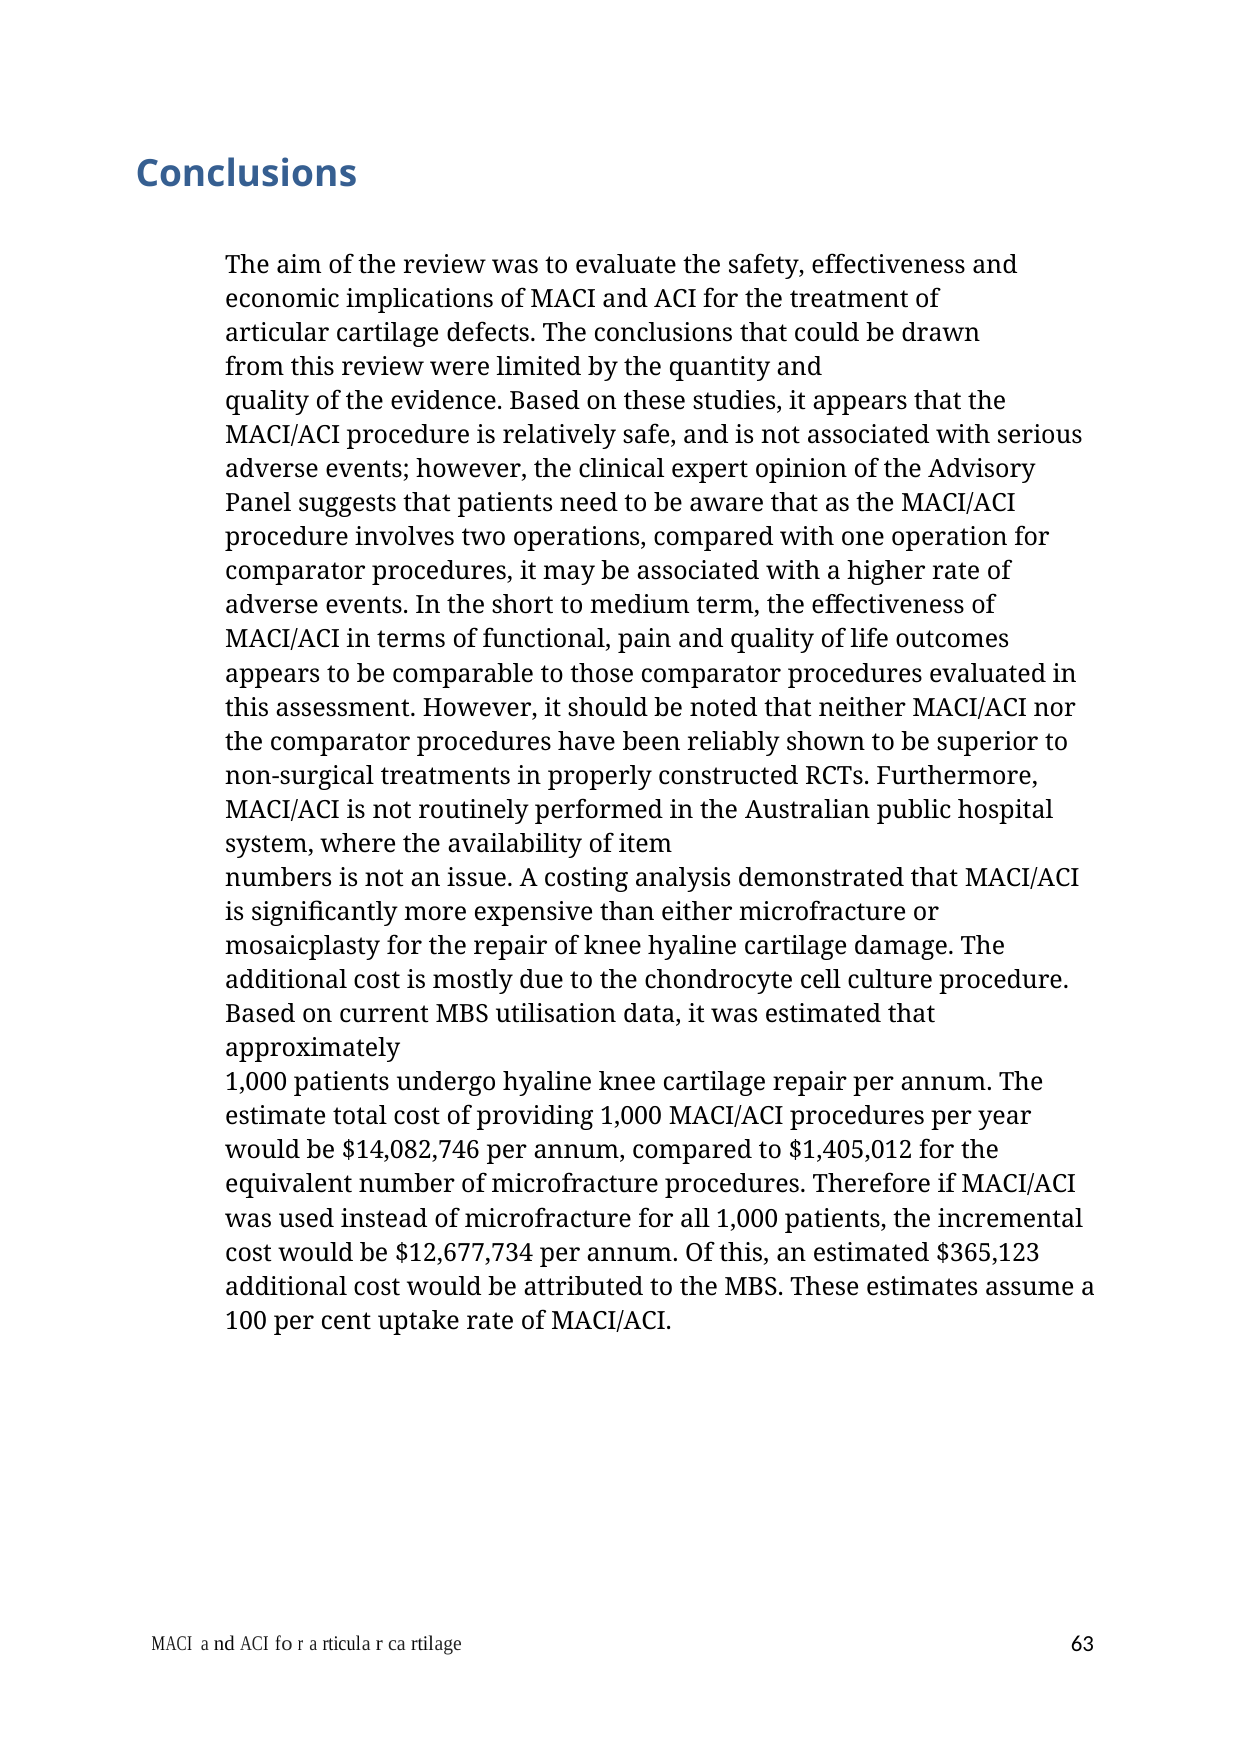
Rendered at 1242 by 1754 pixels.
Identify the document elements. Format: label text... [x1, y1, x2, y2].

text The aim of the review was to evaluate the safety, effectiveness and economic implications of MACI and ACI for the treatment of articular cartilage defects. The conclusions that could be drawn from this review were limited by the quantity and [225, 246, 1029, 383]
subtitle Conclusions [135, 146, 1106, 197]
text 1,000 patients undergo hyaline knee cartilage repair per annum. The estimate total cost of providing 1,000 MACI/ACI procedures per year would be $14,082,746 per annum, compared to $1,405,012 for the equivalent number of microfracture procedures. Therefore if MACI/ACI was used instead of microfracture for all 1,000 patients, the incremental cost would be $12,677,734 per annum. Of this, an estimated $365,123 additional cost would be attributed to the MBS. These estimates assume a 100 per cent uptake rate of MACI/ACI. [225, 1064, 1096, 1336]
text quality of the evidence. Based on these studies, it appears that the MACI/ACI procedure is relatively safe, and is not associated with serious adverse events; however, the clinical expert opinion of the Advisory Panel suggests that patients need to be aware that as the MACI/ACI procedure involves two operations, compared with one operation for comparator procedures, it may be associated with a higher rate of adverse events. In the short to medium term, the effectiveness of MACI/ACI in terms of functional, pain and quality of life outcomes appears to be comparable to those comparator procedures evaluated in this assessment. However, it should be noted that neither MACI/ACI nor the comparator procedures have been reliably shown to be superior to non-surgical treatments in properly constructed RCTs. Furthermore, MACI/ACI is not routinely performed in the Australian public hospital system, where the availability of item [225, 383, 1093, 859]
text numbers is not an issue. A costing analysis demonstrated that MACI/ACI is significantly more expensive than either microfracture or mosaicplasty for the repair of knee hyaline cartilage damage. The additional cost is mostly due to the chondrocyte cell culture procedure. Based on current MBS utilisation data, it was estimated that approximately [225, 859, 1092, 1064]
